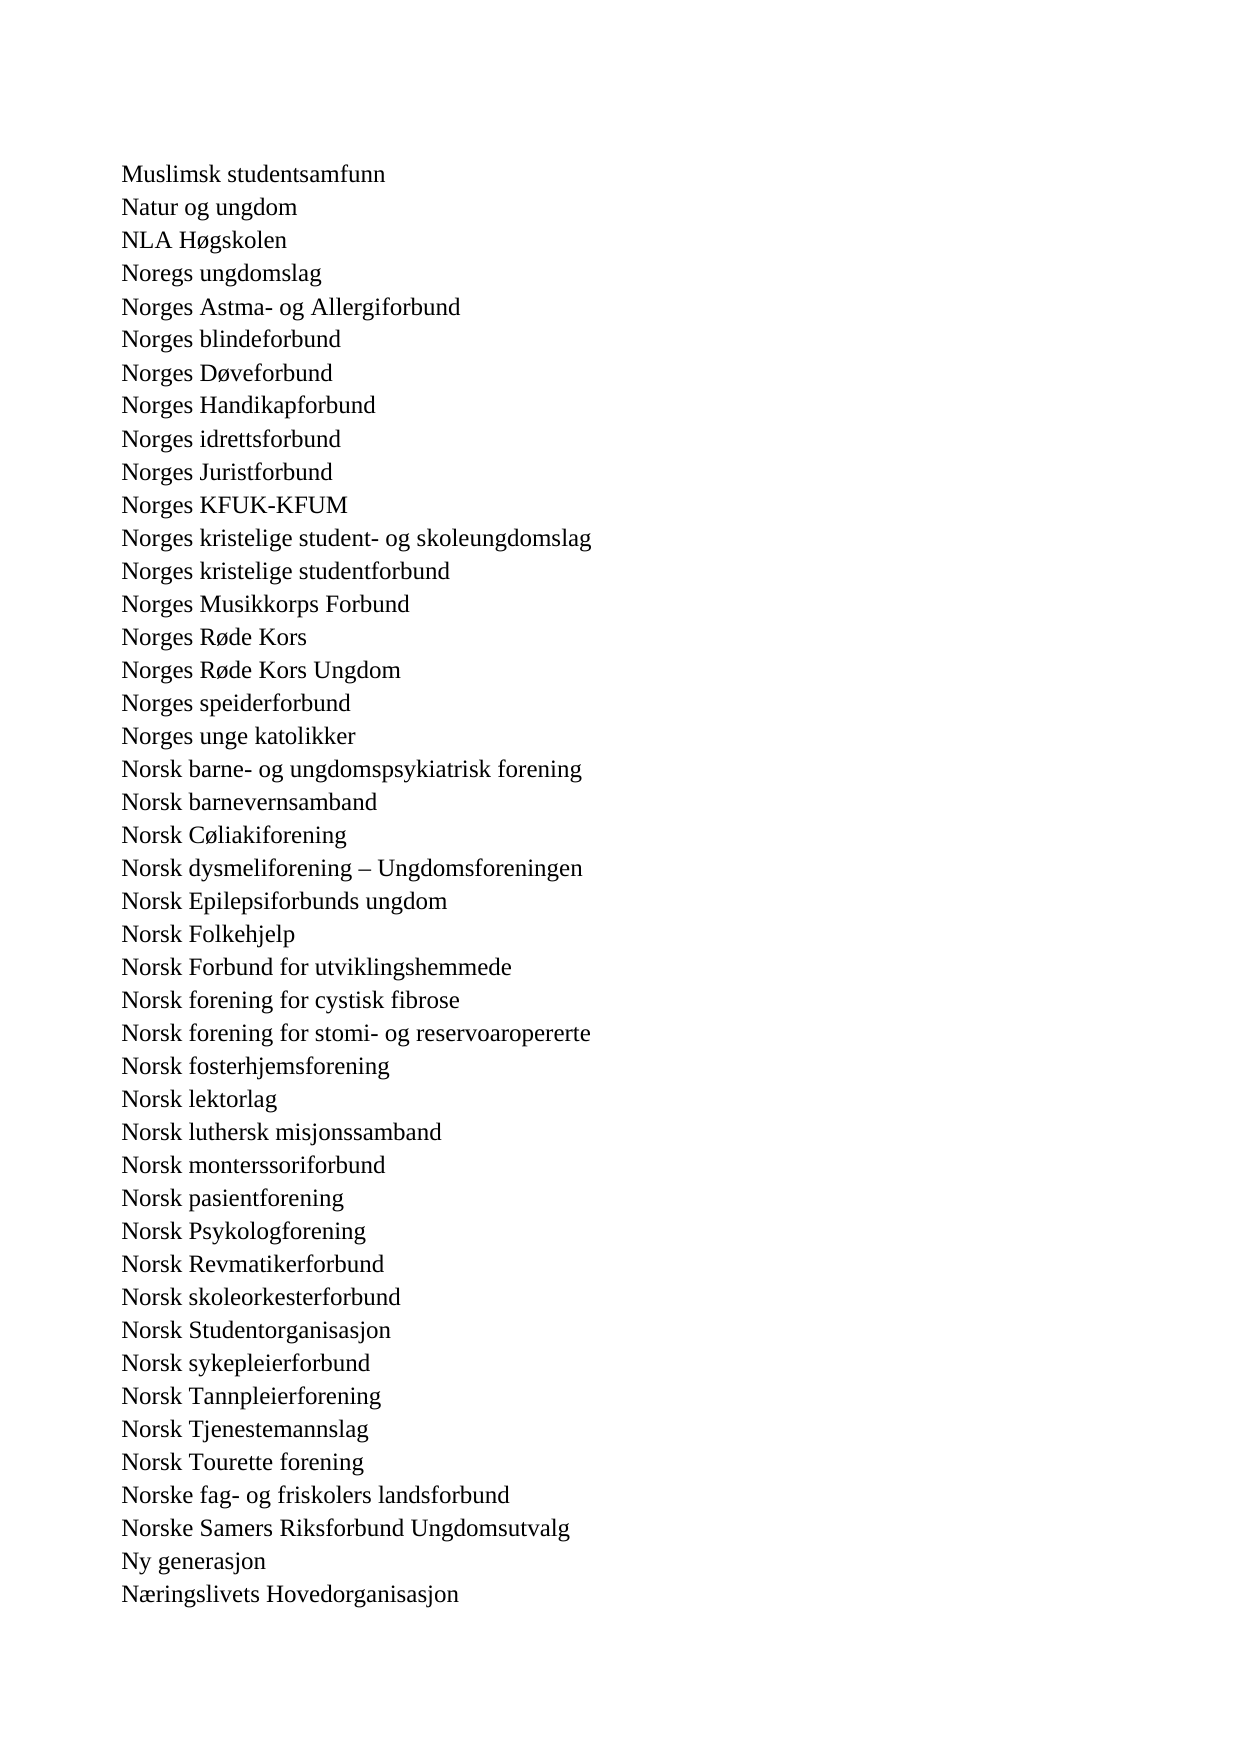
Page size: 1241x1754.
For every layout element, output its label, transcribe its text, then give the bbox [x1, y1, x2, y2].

list Norges unge katolikker [121, 721, 1119, 749]
list Norsk monterssoriforbund [121, 1150, 1119, 1179]
list Ny generasjon [121, 1546, 1119, 1575]
list Norges kristelige studentforbund [121, 556, 1119, 584]
list Norske fag- og friskolers landsforbund [121, 1480, 1119, 1509]
list Norges Røde Kors [121, 622, 1119, 651]
list Norges Juristforbund [121, 457, 1119, 485]
list Norsk skoleorkesterforbund [121, 1282, 1119, 1311]
list Norsk Studentorganisasjon [121, 1315, 1119, 1344]
list Norsk Folkehjelp [121, 919, 1119, 948]
list Norges Handikapforbund [121, 391, 1119, 419]
list Norsk barnevernsamband [121, 787, 1119, 816]
list Norsk forening for stomi- og reservoaropererte [121, 1018, 1119, 1047]
list Norsk fosterhjemsforening [121, 1051, 1119, 1080]
list NLA Høgskolen [121, 226, 1119, 254]
list Norsk Epilepsiforbunds ungdom [121, 886, 1119, 915]
list Muslimsk studentsamfunn [121, 159, 1119, 188]
list Norges Røde Kors Ungdom [121, 655, 1119, 683]
list Norges Astma- og Allergiforbund [121, 292, 1119, 320]
list Norsk pasientforening [121, 1183, 1119, 1212]
list Næringslivets Hovedorganisasjon [121, 1579, 1119, 1608]
list Norsk Forbund for utviklingshemmede [121, 952, 1119, 981]
list Norsk dysmeliforening – Ungdomsforeningen [121, 853, 1119, 882]
list Norsk barne- og ungdomspsykiatrisk forening [121, 754, 1119, 783]
list Norsk lektorlag [121, 1084, 1119, 1113]
list Norsk Tourette forening [121, 1447, 1119, 1476]
list Norges blindeforbund [121, 324, 1119, 353]
list Norges kristelige student- og skoleungdomslag [121, 523, 1119, 551]
list Norsk Cøliakiforening [121, 820, 1119, 849]
list Norsk luthersk misjonssamband [121, 1117, 1119, 1146]
list Norsk Psykologforening [121, 1216, 1119, 1245]
list Norsk forening for cystisk fibrose [121, 985, 1119, 1014]
list Noregs ungdomslag [121, 258, 1119, 287]
list Norges Døveforbund [121, 358, 1119, 386]
list Norsk sykepleierforbund [121, 1348, 1119, 1377]
list Norges speiderforbund [121, 688, 1119, 717]
list Norges KFUK-KFUM [121, 490, 1119, 518]
list Norsk Tannpleierforening [121, 1381, 1119, 1410]
list Norske Samers Riksforbund Ungdomsutvalg [121, 1513, 1119, 1542]
list Natur og ungdom [121, 192, 1119, 221]
list Norges Musikkorps Forbund [121, 589, 1119, 617]
list Norsk Revmatikerforbund [121, 1249, 1119, 1278]
list Norsk Tjenestemannslag [121, 1414, 1119, 1443]
list Norges idrettsforbund [121, 424, 1119, 452]
